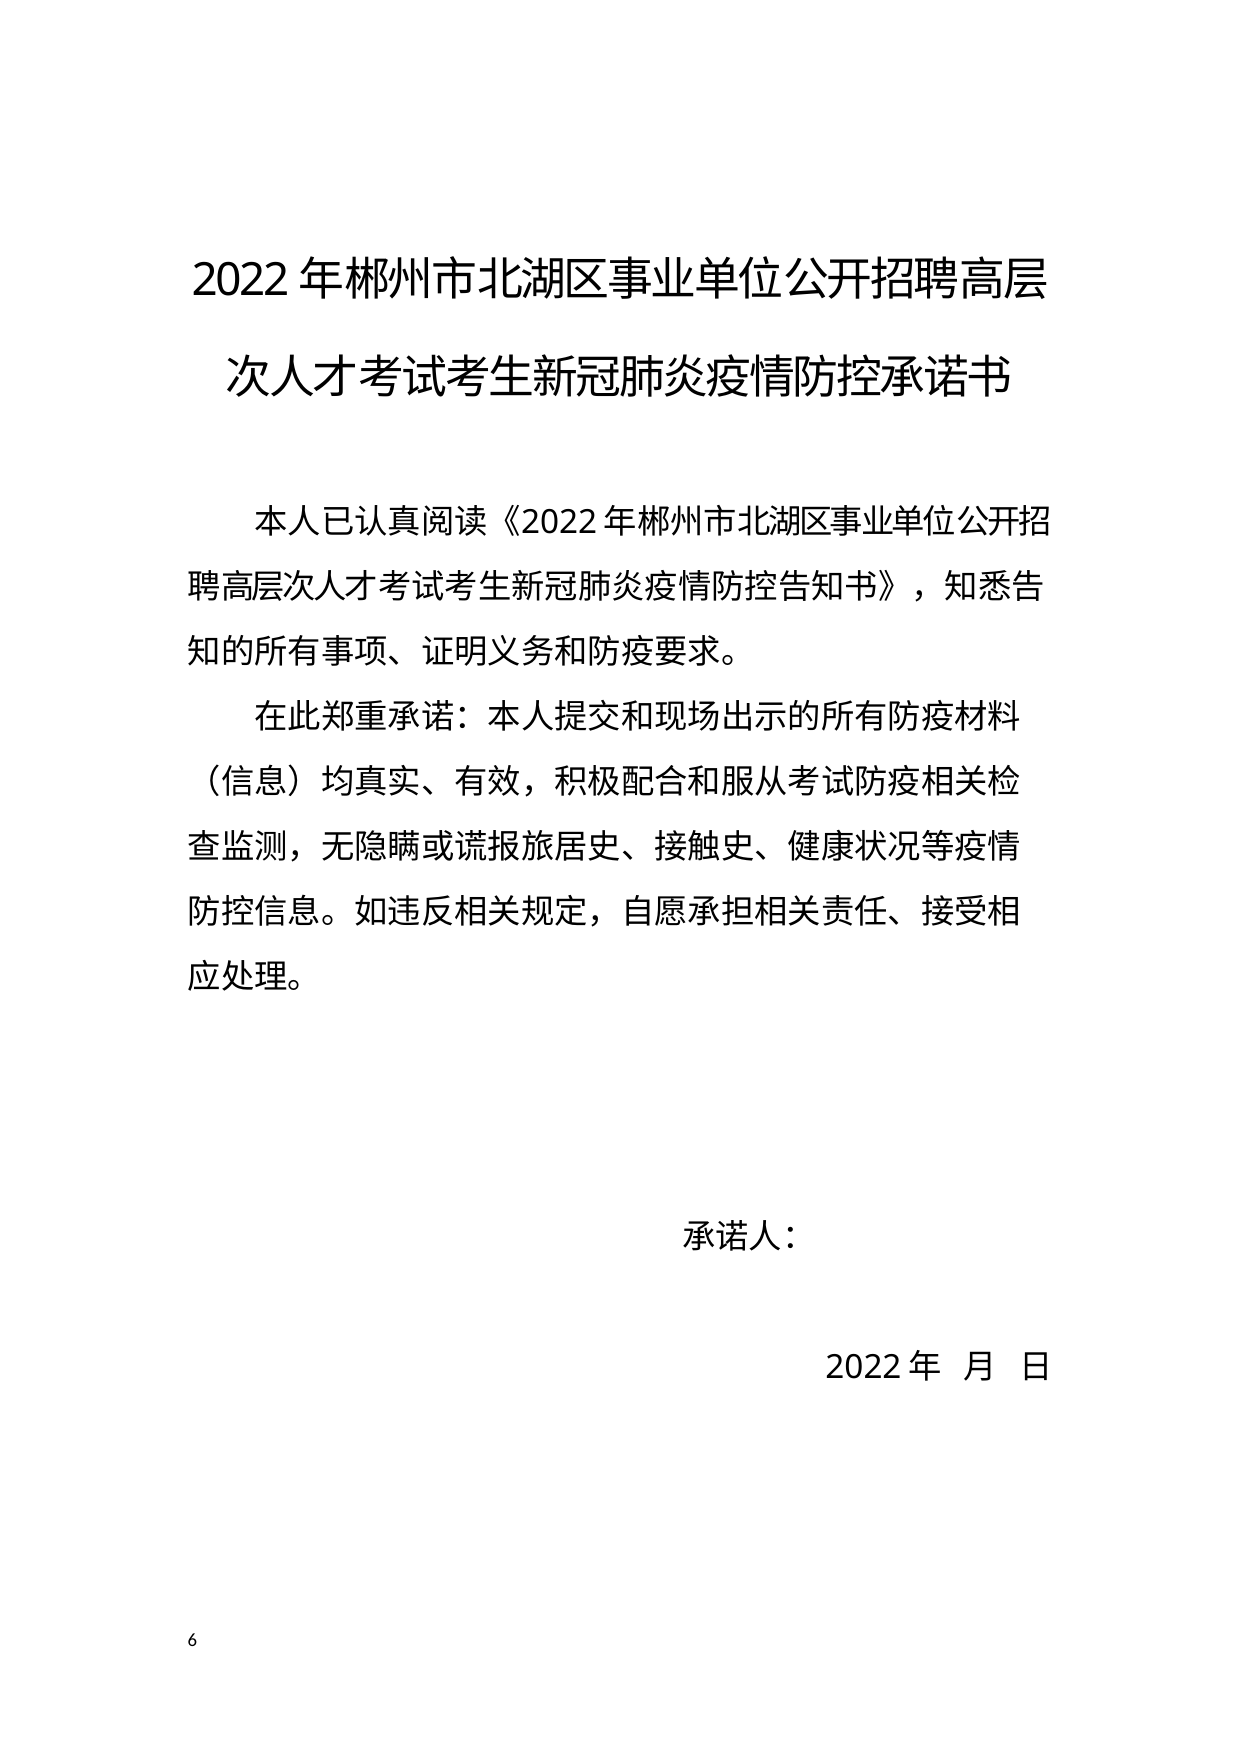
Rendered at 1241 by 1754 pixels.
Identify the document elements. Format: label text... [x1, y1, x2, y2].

text 承诺人： [187, 1202, 1053, 1267]
text 在此郑重承诺：本人提交和现场出示的所有防疫材料（信息）均真实、有效，积极配合和服从考试防疫相关检查监测，无隐瞒或谎报旅居史、接触史、健康状况等疫情防控信息。如违反相关规定，自愿承担相关责任、接受相应处理。 [187, 682, 1053, 1007]
text 本人已认真阅读《2022年郴州市北湖区事业单位公开招聘高层次人才考试考生新冠肺炎疫情防控告知书》，知悉告知的所有事项、证明义务和防疫要求。 [187, 487, 1053, 682]
text 2022年 月 日 [187, 1332, 1053, 1397]
text 2022年郴州市北湖区事业单位公开招聘高层次人才考试考生新冠肺炎疫情防控承诺书 [187, 227, 1053, 422]
